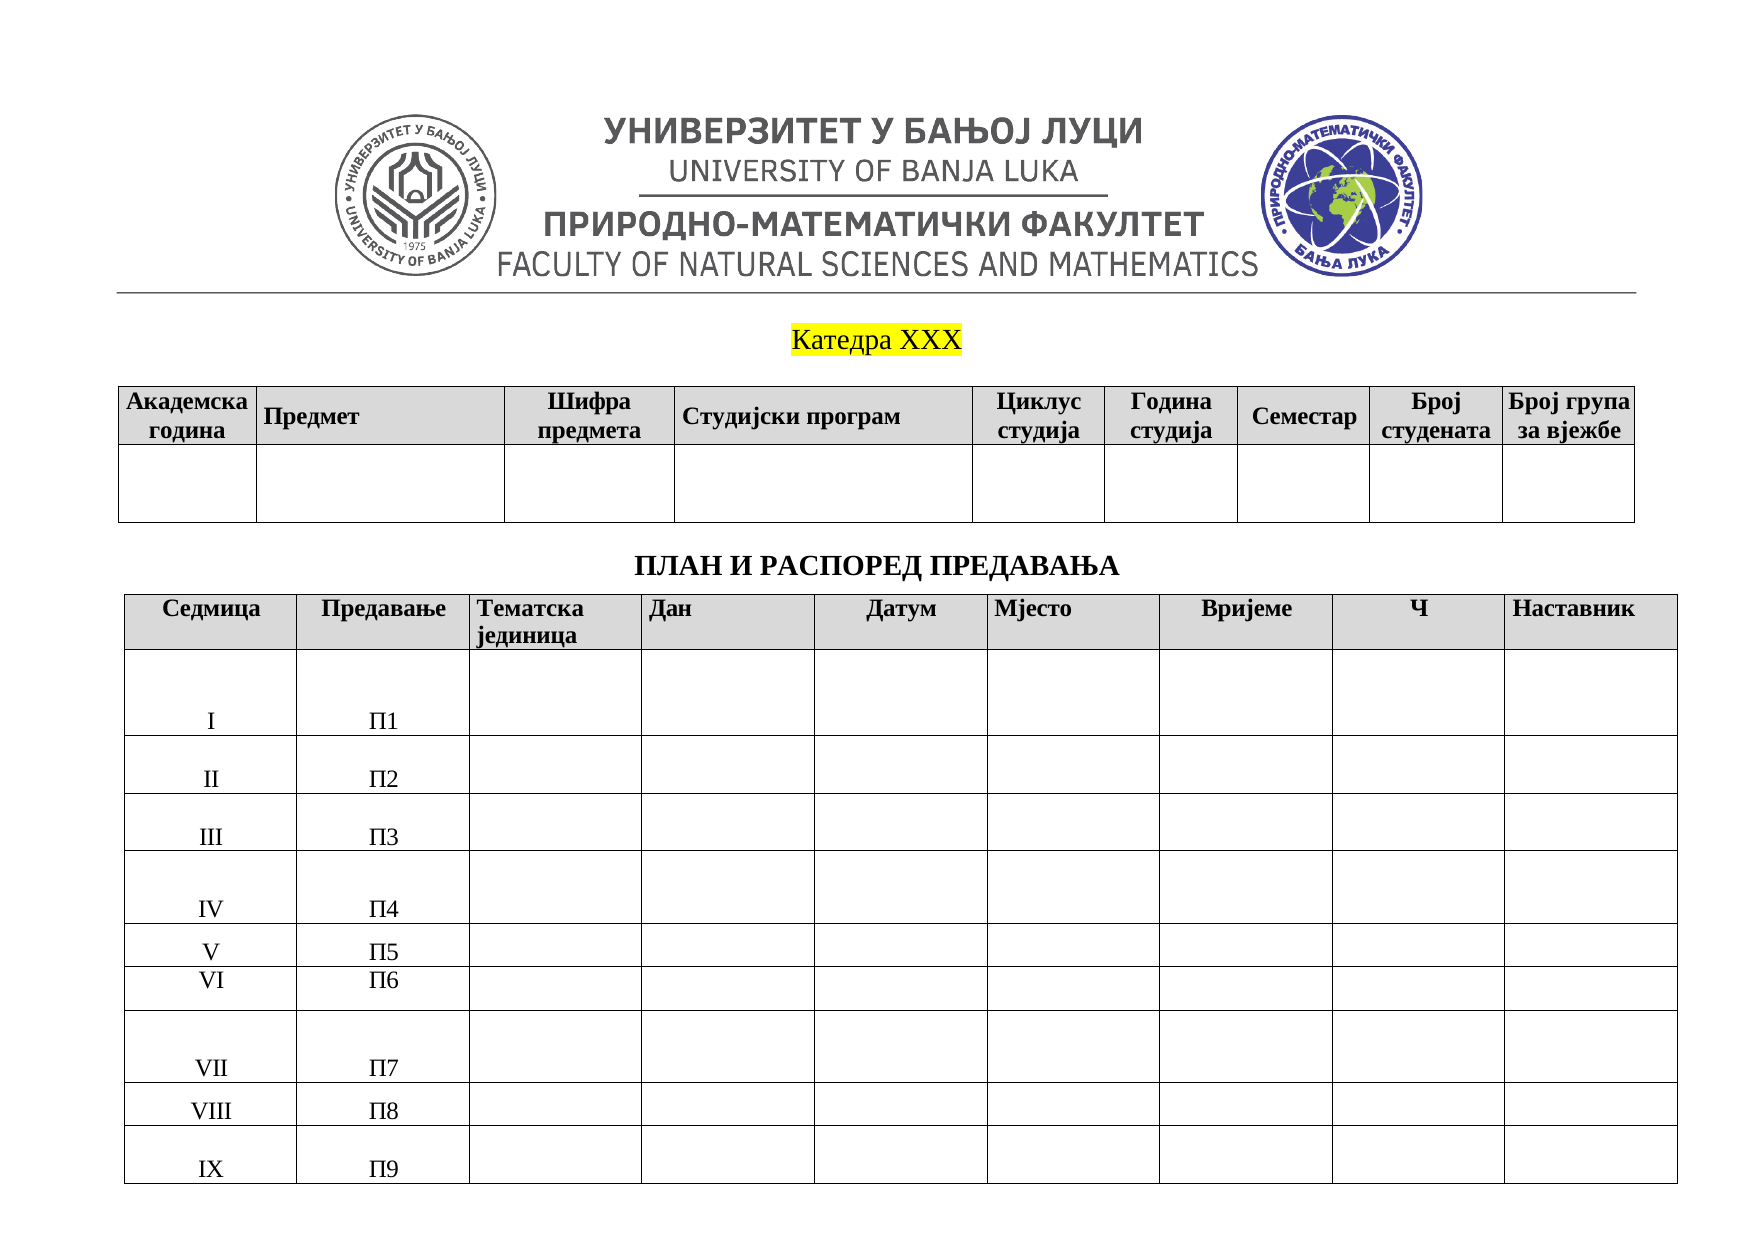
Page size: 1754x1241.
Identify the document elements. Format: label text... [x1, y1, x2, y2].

table_cell [642, 736, 814, 793]
table_cell [1333, 1126, 1504, 1183]
table_cell [815, 924, 987, 966]
table_cell [642, 924, 814, 966]
table_cell V [125, 924, 296, 966]
table_cell [470, 650, 641, 735]
table_cell [1505, 794, 1677, 850]
table_cell [815, 1011, 987, 1082]
table_header Академска година [119, 387, 256, 444]
table_cell [1505, 1126, 1677, 1183]
table_header Датум [815, 595, 987, 649]
table_cell [1160, 924, 1332, 966]
table_cell [470, 736, 641, 793]
table_header Вријеме [1160, 595, 1332, 649]
table_cell [1160, 794, 1332, 850]
table_cell [119, 445, 256, 522]
table_cell I [125, 650, 296, 735]
table_cell VIII [125, 1083, 296, 1125]
subtitle ПЛАН И РАСПОРЕД ПРЕДАВАЊА [107, 548, 1647, 581]
table_cell [1333, 1083, 1504, 1125]
table_cell [1160, 967, 1332, 1010]
table_cell [988, 967, 1159, 1010]
table_cell П1 [297, 650, 469, 735]
table_cell [675, 445, 972, 522]
table_cell П8 [297, 1083, 469, 1125]
table_cell [1333, 851, 1504, 923]
table_cell [988, 1126, 1159, 1183]
text Катедра XXX [106, 322, 1647, 356]
table_cell П3 [297, 794, 469, 850]
table_header Број студената [1370, 387, 1502, 444]
table_cell [1333, 924, 1504, 966]
table_cell [1333, 736, 1504, 793]
table_cell [1505, 1011, 1677, 1082]
table_cell [988, 1083, 1159, 1125]
table_cell [1503, 445, 1634, 522]
table_cell [1160, 851, 1332, 923]
table_cell П7 [297, 1011, 469, 1082]
table_cell [815, 736, 987, 793]
table_header Предмет [257, 387, 504, 444]
table_cell [988, 851, 1159, 923]
picture [335, 114, 1423, 277]
table_cell [815, 650, 987, 735]
table_cell [1160, 1083, 1332, 1125]
table_cell П9 [297, 1126, 469, 1183]
table_cell [1238, 445, 1369, 522]
table_cell [505, 445, 674, 522]
table_cell [973, 445, 1104, 522]
table_cell [642, 967, 814, 1010]
table_header Наставник [1505, 595, 1677, 649]
table_cell [1105, 445, 1237, 522]
table_cell [988, 736, 1159, 793]
table_header Предавање [297, 595, 469, 649]
table_cell [1505, 924, 1677, 966]
table_cell [470, 1083, 641, 1125]
table_cell [1333, 794, 1504, 850]
table_cell [1505, 967, 1677, 1010]
table_cell III [125, 794, 296, 850]
table_cell [470, 1126, 641, 1183]
table_cell IX [125, 1126, 296, 1183]
table_cell [642, 794, 814, 850]
table_header Мјесто [988, 595, 1159, 649]
table_cell [815, 967, 987, 1010]
table_cell [257, 445, 504, 522]
table_cell [988, 650, 1159, 735]
table_header Број група за вјежбе [1503, 387, 1634, 444]
table_cell II [125, 736, 296, 793]
table_header Студијски програм [675, 387, 972, 444]
table_cell П2 [297, 736, 469, 793]
table_cell [1505, 851, 1677, 923]
table_header Ч [1333, 595, 1504, 649]
table_cell IV [125, 851, 296, 923]
table_cell [1160, 1011, 1332, 1082]
table_cell [642, 650, 814, 735]
table_cell [470, 924, 641, 966]
table_cell [470, 794, 641, 850]
table_cell [1333, 1011, 1504, 1082]
table_cell [1160, 650, 1332, 735]
table_header Седмица [125, 595, 296, 649]
table_cell VII [125, 1011, 296, 1082]
table_cell [1505, 650, 1677, 735]
table_cell [815, 1083, 987, 1125]
table_cell [470, 851, 641, 923]
table_header Циклус студија [973, 387, 1104, 444]
table_cell [988, 924, 1159, 966]
table_cell [815, 1126, 987, 1183]
table_cell [1505, 736, 1677, 793]
table_cell [470, 1011, 641, 1082]
table_cell VI [125, 967, 296, 1010]
table_cell [1333, 967, 1504, 1010]
table_cell [642, 1011, 814, 1082]
table_cell [1505, 1083, 1677, 1125]
table_cell П5 [297, 924, 469, 966]
table_cell [1160, 1126, 1332, 1183]
table_cell [642, 1126, 814, 1183]
table_cell [1160, 736, 1332, 793]
table_cell [642, 1083, 814, 1125]
table_cell П6 [297, 967, 469, 1010]
table_header Дан [642, 595, 814, 649]
table_header Тематска јединица [470, 595, 641, 649]
table_cell [815, 851, 987, 923]
table_cell [1370, 445, 1502, 522]
table_cell [642, 851, 814, 923]
table_cell [815, 794, 987, 850]
table_cell [988, 1011, 1159, 1082]
table_cell [470, 967, 641, 1010]
table_cell [988, 794, 1159, 850]
table_cell П4 [297, 851, 469, 923]
table_cell [1333, 650, 1504, 735]
table_header Семестар [1238, 387, 1369, 444]
table_header Година студија [1105, 387, 1237, 444]
table_header Шифра предмета [505, 387, 674, 444]
